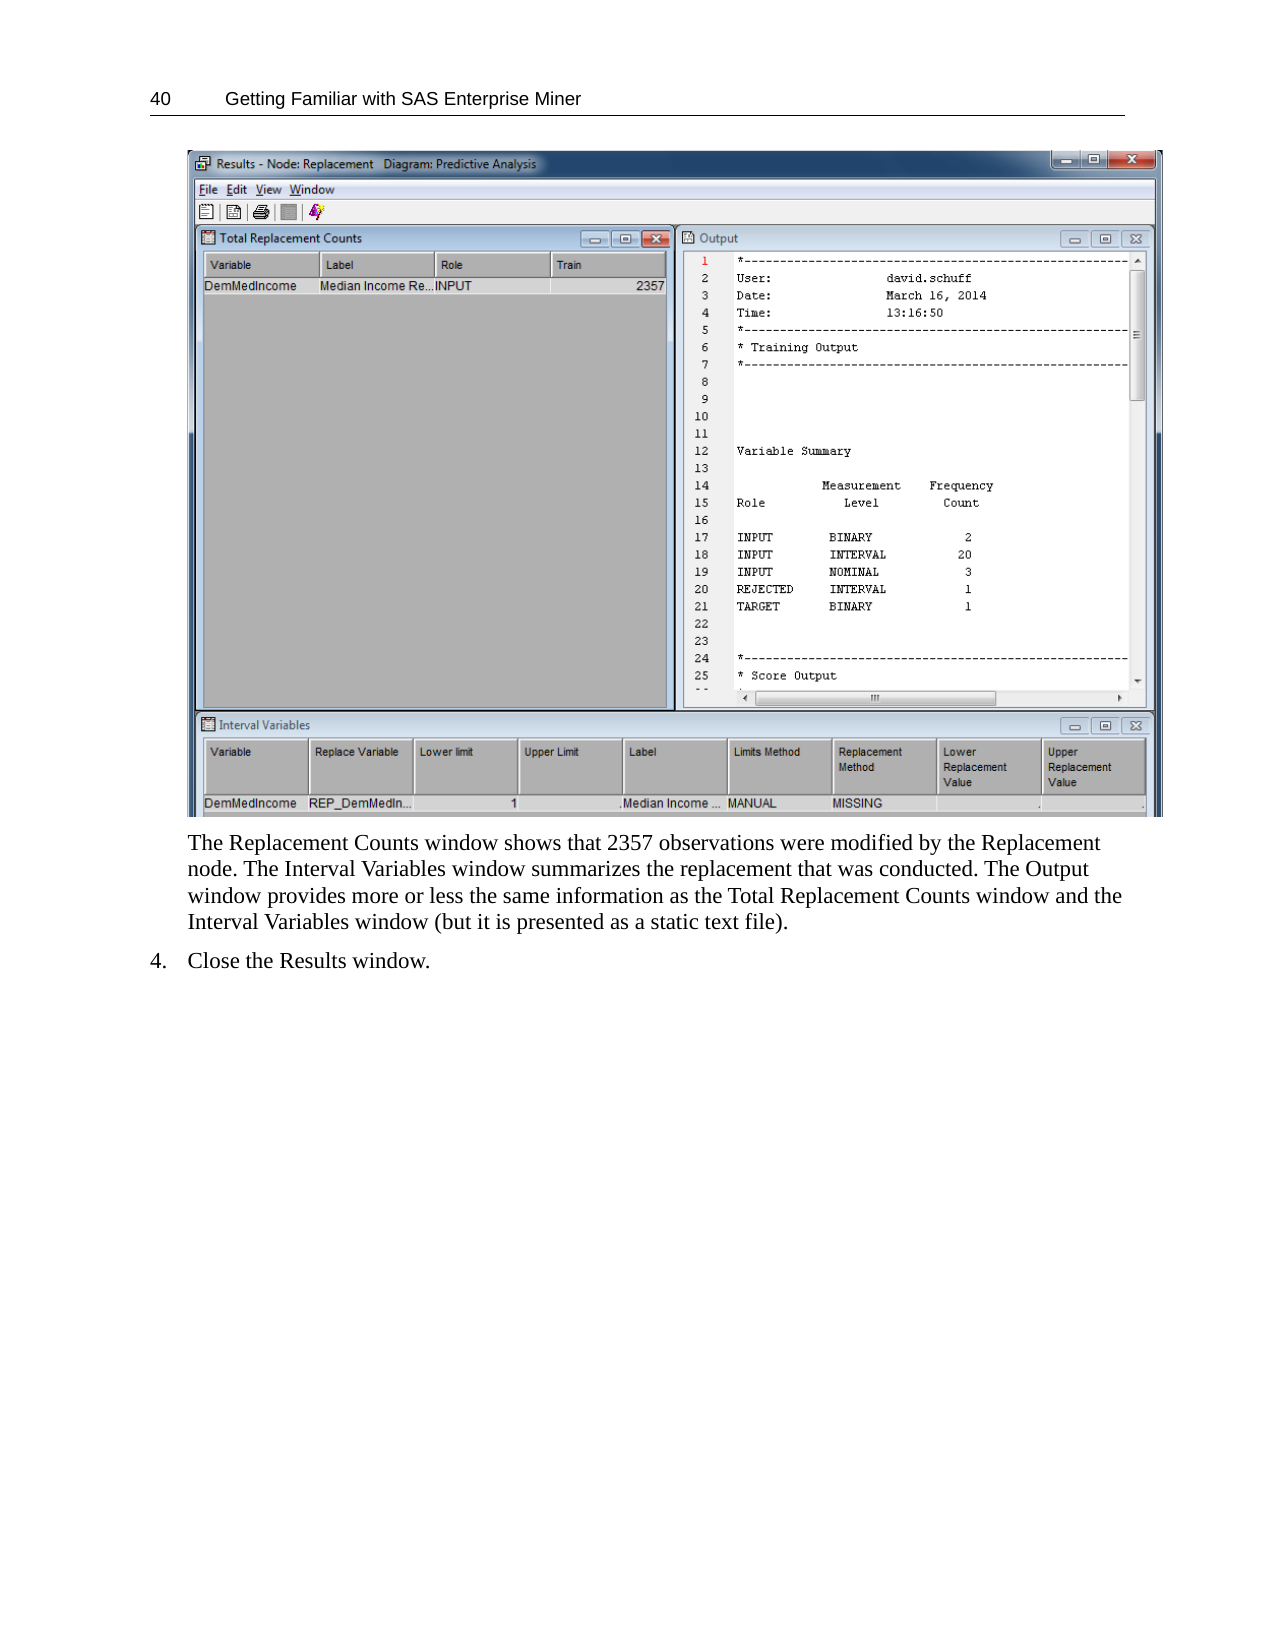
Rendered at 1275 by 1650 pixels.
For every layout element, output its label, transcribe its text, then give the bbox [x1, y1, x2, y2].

picture [187, 150, 1163, 817]
list Close the Results window. [150, 947, 1125, 973]
text The Replacement Counts window shows that 2357 observations were modified by the Replacement node. The Interval Variables window summarizes the replacement that was conducted. The Output window provides more or less the same information as the Total Replacement Counts window and the Interval Variables window (but it is presented as a static text file). [187, 829, 1125, 934]
